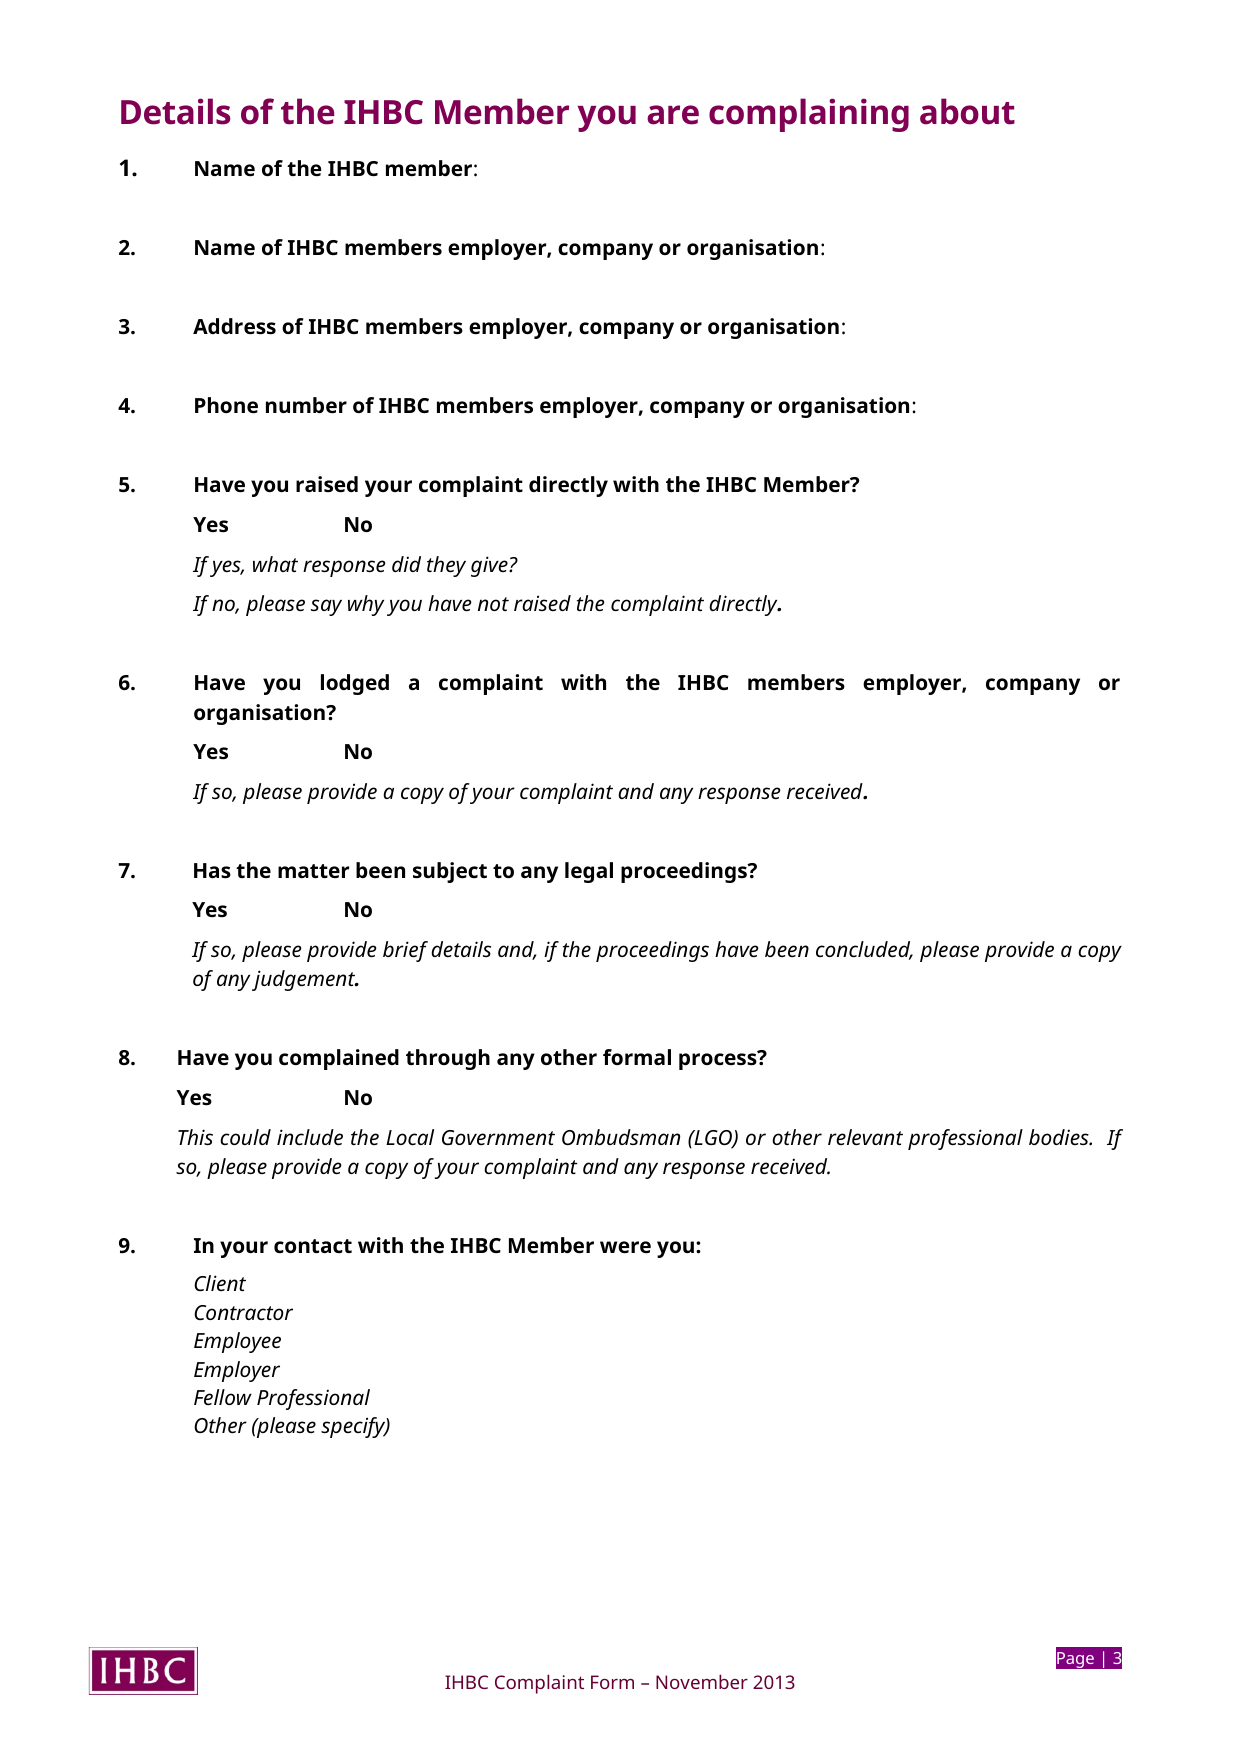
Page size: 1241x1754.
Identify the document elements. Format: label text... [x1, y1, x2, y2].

picture [88, 1647, 198, 1695]
text Contractor [193, 1298, 1122, 1326]
text Employee [193, 1326, 1122, 1355]
text 6. Have you lodged a complaint with the IHBC members employer, company or organisation? [118, 667, 1122, 726]
text Other (please specify) [193, 1412, 1122, 1440]
text If so, please provide a copy of your complaint and any response received. [118, 776, 1122, 805]
text This could include the Local Government Ombudsman (LGO) or other relevant professional bodies. If so, please provide a copy of your complaint and any response received. [176, 1122, 1122, 1180]
text 9. In your contact with the IHBC Member were you: [118, 1230, 1122, 1259]
text Yes No [118, 509, 1122, 538]
text 1. Name of the IHBC member: [118, 153, 1122, 182]
text 3. Address of IHBC members employer, company or organiation: [118, 311, 1122, 340]
text Yes No [118, 736, 1122, 765]
text Yes No [118, 1082, 1122, 1111]
text Details of the IHBC Member you are complaining about [118, 94, 1122, 132]
text 7. Has the matter been subject to any legal proceedings? [118, 855, 1122, 884]
text Client [193, 1269, 1122, 1298]
text Yes No [118, 894, 1122, 924]
text 8. Have you complained through any other formal process? [118, 1042, 1122, 1072]
text If so, please provide brief details and, if the proceedings have been concluded, please provide a copy of any judgement. [192, 934, 1122, 992]
text 2. Name of IHBC members employer, company or organisation: [118, 232, 1122, 261]
text Fellow Professional [193, 1383, 1122, 1412]
text 4. Phone number of IHBC members employer, company or organisation: [118, 390, 1122, 419]
text 5. Have you raised your complaint directly with the IHBC Member? [118, 469, 1122, 499]
text If no, please say why you have not raised the complaint directly. [193, 588, 1122, 617]
text Employer [193, 1355, 1122, 1383]
text If yes, what response did they give? [193, 549, 1122, 578]
